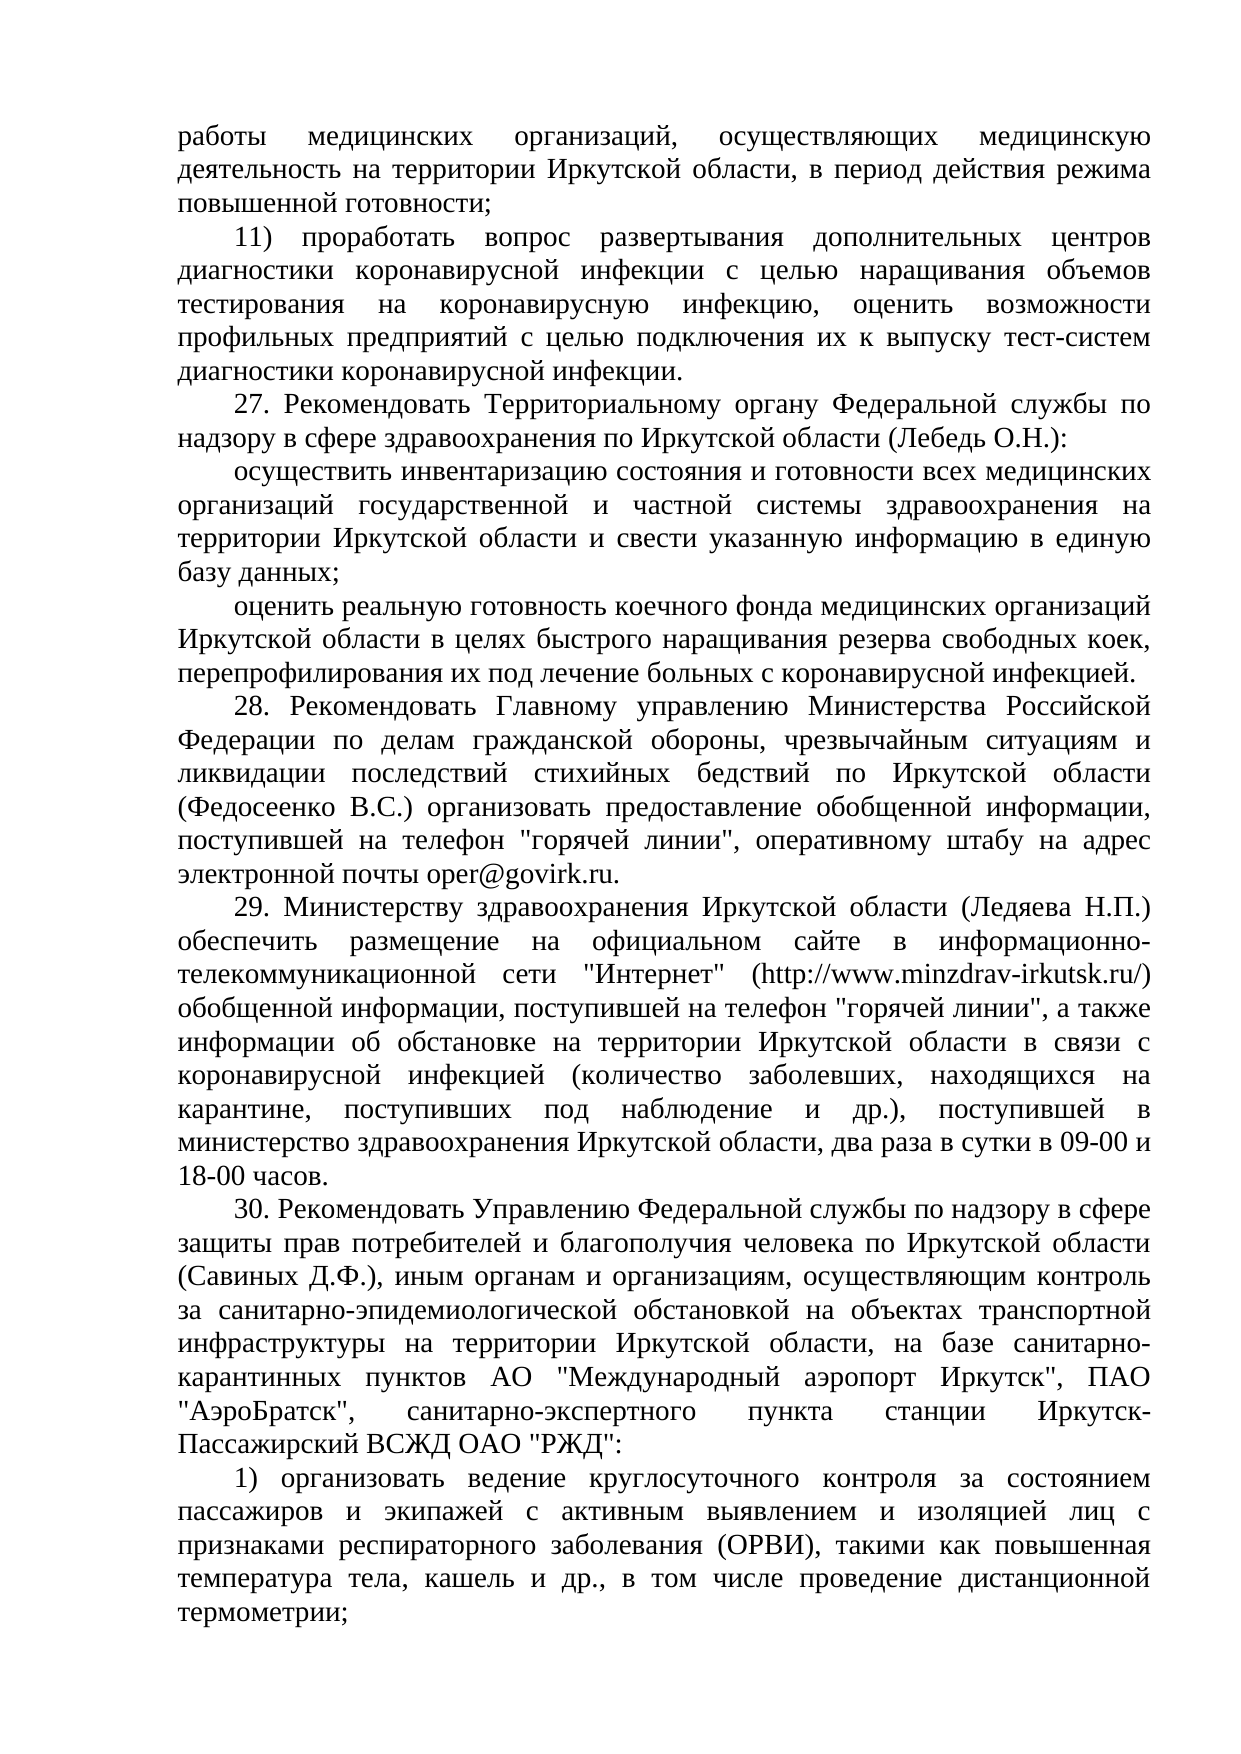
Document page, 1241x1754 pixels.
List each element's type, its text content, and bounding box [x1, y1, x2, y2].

text осуществить инвентаризацию состояния и готовности всех медицинских организаций государственной и частной системы здравоохранения на территории Иркутской области и свести указанную информацию в единую базу данных; [177, 453, 1152, 588]
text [177, 118, 1152, 219]
text оценить реальную готовность коечного фонда медицинских организаций Иркутской области в целях быстрого наращивания резерва свободных коек, перепрофилирования их под лечение больных с коронавирусной инфекцией. [177, 588, 1152, 688]
text 1) организовать ведение круглосуточного контроля за состоянием пассажиров и экипажей с активным выявлением и изоляцией лиц с признаками респираторного заболевания (ОРВИ), такими как повышенная температура тела, кашель и др., в том числе проведение дистанционной термометрии; [177, 1460, 1152, 1627]
text 30. Рекомендовать Управлению Федеральной службы по надзору в сфере защиты прав потребителей и благополучия человека по Иркутской области (Савиных Д.Ф.), иным органам и организациям, осуществляющим контроль за санитарно-эпидемиологической обстановкой на объектах транспортной инфраструктуры на территории Иркутской области, на базе санитарно-карантинных пунктов АО "Международный аэропорт Иркутск", ПАО "АэроБратск", санитарно-экспертного пункта станции Иркутск-Пассажирский ВСЖД ОАО "РЖД": [177, 1191, 1152, 1460]
text 11) проработать вопрос развертывания дополнительных центров диагностики коронавирусной инфекции с целью наращивания объемов тестирования на коронавирусную инфекцию, оценить возможности профильных предприятий с целью подключения их к выпуску тест-систем диагностики коронавирусной инфекции. [177, 219, 1152, 386]
text 28. Рекомендовать Главному управлению Министерства Российской Федерации по делам гражданской обороны, чрезвычайным ситуациям и ликвидации последствий стихийных бедствий по Иркутской области (Федосеенко В.С.) организовать предоставление обобщенной информации, поступившей на телефон "горячей линии", оперативному штабу на адрес электронной почты oper@govirk.ru. [177, 688, 1152, 889]
text 27. Рекомендовать Территориальному органу Федеральной службы по надзору в сфере здравоохранения по Иркутской области (Лебедь О.Н.): [177, 386, 1152, 453]
text 29. Министерству здравоохранения Иркутской области (Ледяева Н.П.) обеспечить размещение на официальном сайте в информационно-телекоммуникационной сети "Интернет" (http://www.minzdrav-irkutsk.ru/) обобщенной информации, поступившей на телефон "горячей линии", а также информации об обстановке на территории Иркутской области в связи с коронавирусной инфекцией (количество заболевших, находящихся на карантине, поступивших под наблюдение и др.), поступившей в министерство здравоохранения Иркутской области, два раза в сутки в 09-00 и 18-00 часов. [177, 889, 1152, 1191]
